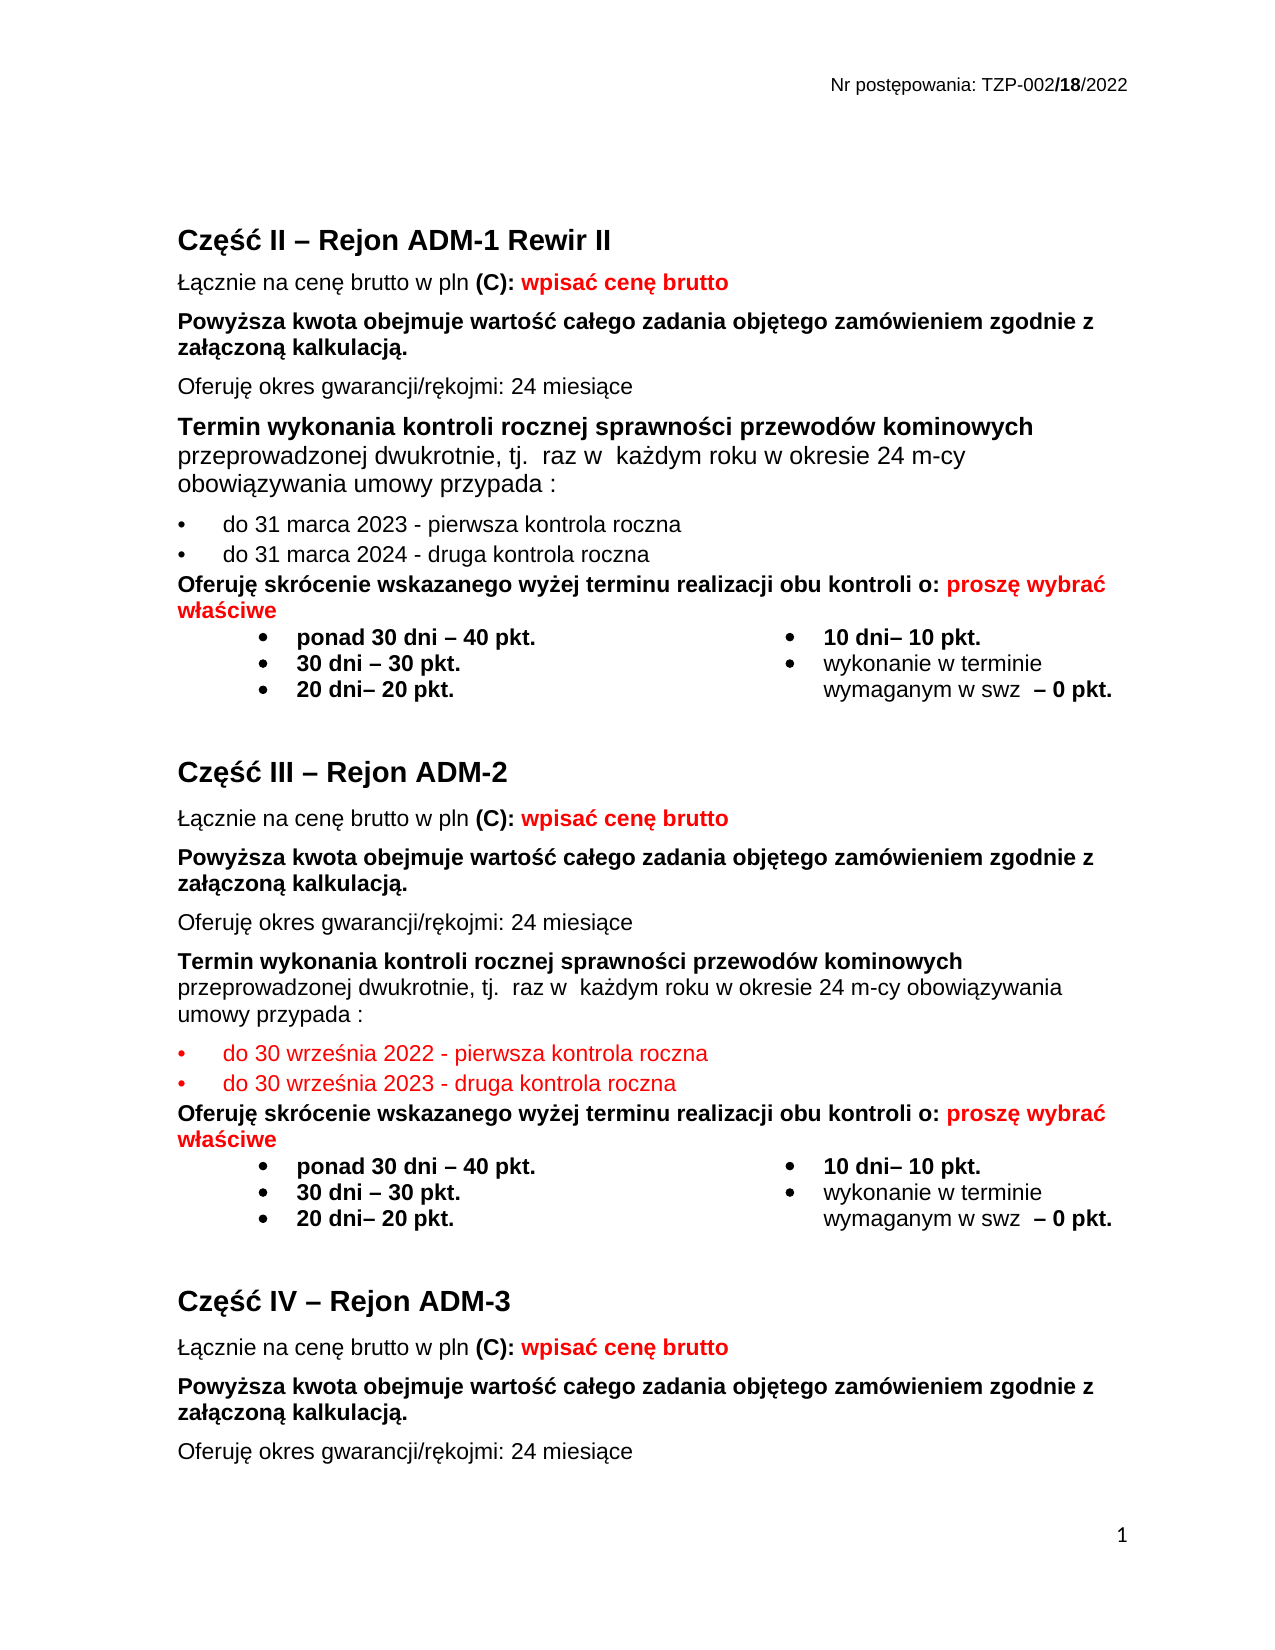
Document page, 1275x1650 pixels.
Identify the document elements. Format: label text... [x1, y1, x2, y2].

text Łącznie na cenę brutto w pln (C): wpisać cenę brutto [177, 269, 1127, 295]
list 10 dni– 10 pkt. [786, 624, 1127, 650]
list 30 dni – 30 pkt. [259, 650, 601, 676]
text • do 30 września 2022 - pierwsza kontrola roczna [177, 1039, 1127, 1066]
list 20 dni– 20 pkt. [259, 676, 601, 703]
list ponad 30 dni – 40 pkt. [259, 1153, 601, 1179]
text Część III – Rejon ADM-2 [177, 755, 1127, 788]
text Łącznie na cenę brutto w pln (C): wpisać cenę brutto [177, 805, 1127, 831]
text • do 31 marca 2023 - pierwsza kontrola roczna [177, 511, 1127, 537]
text Powyższa kwota obejmuje wartość całego zadania objętego zamówieniem zgodnie z załączoną kalkulacją. [177, 844, 1127, 897]
list 10 dni– 10 pkt. [786, 1153, 1127, 1179]
text Oferuję skrócenie wskazanego wyżej terminu realizacji obu kontroli o: proszę wybrać właściwe [177, 1100, 1127, 1153]
text Część II – Rejon ADM-1 Rewir II [177, 223, 1127, 256]
text Oferuję skrócenie wskazanego wyżej terminu realizacji obu kontroli o: proszę wybrać właściwe [177, 571, 1127, 624]
text Powyższa kwota obejmuje wartość całego zadania objętego zamówieniem zgodnie z załączoną kalkulacją. [177, 1373, 1127, 1426]
text Łącznie na cenę brutto w pln (C): wpisać cenę brutto [177, 1334, 1127, 1360]
list 20 dni– 20 pkt. [259, 1205, 601, 1232]
list wykonanie w terminie wymaganym w swz – 0 pkt. [786, 1179, 1127, 1232]
text • do 31 marca 2024 - druga kontrola roczna [177, 541, 1127, 567]
list ponad 30 dni – 40 pkt. [259, 624, 601, 650]
text Oferuję okres gwarancji/rękojmi: 24 miesiące [177, 909, 1127, 936]
text Część IV – Rejon ADM-3 [177, 1284, 1127, 1317]
list wykonanie w terminie wymaganym w swz – 0 pkt. [786, 650, 1127, 703]
text Powyższa kwota obejmuje wartość całego zadania objętego zamówieniem zgodnie z załączoną kalkulacją. [177, 308, 1127, 361]
text • do 30 września 2023 - druga kontrola roczna [177, 1070, 1127, 1096]
text Oferuję okres gwarancji/rękojmi: 24 miesiące [177, 1438, 1127, 1464]
text Oferuję okres gwarancji/rękojmi: 24 miesiące [177, 373, 1127, 399]
list 30 dni – 30 pkt. [259, 1179, 601, 1205]
